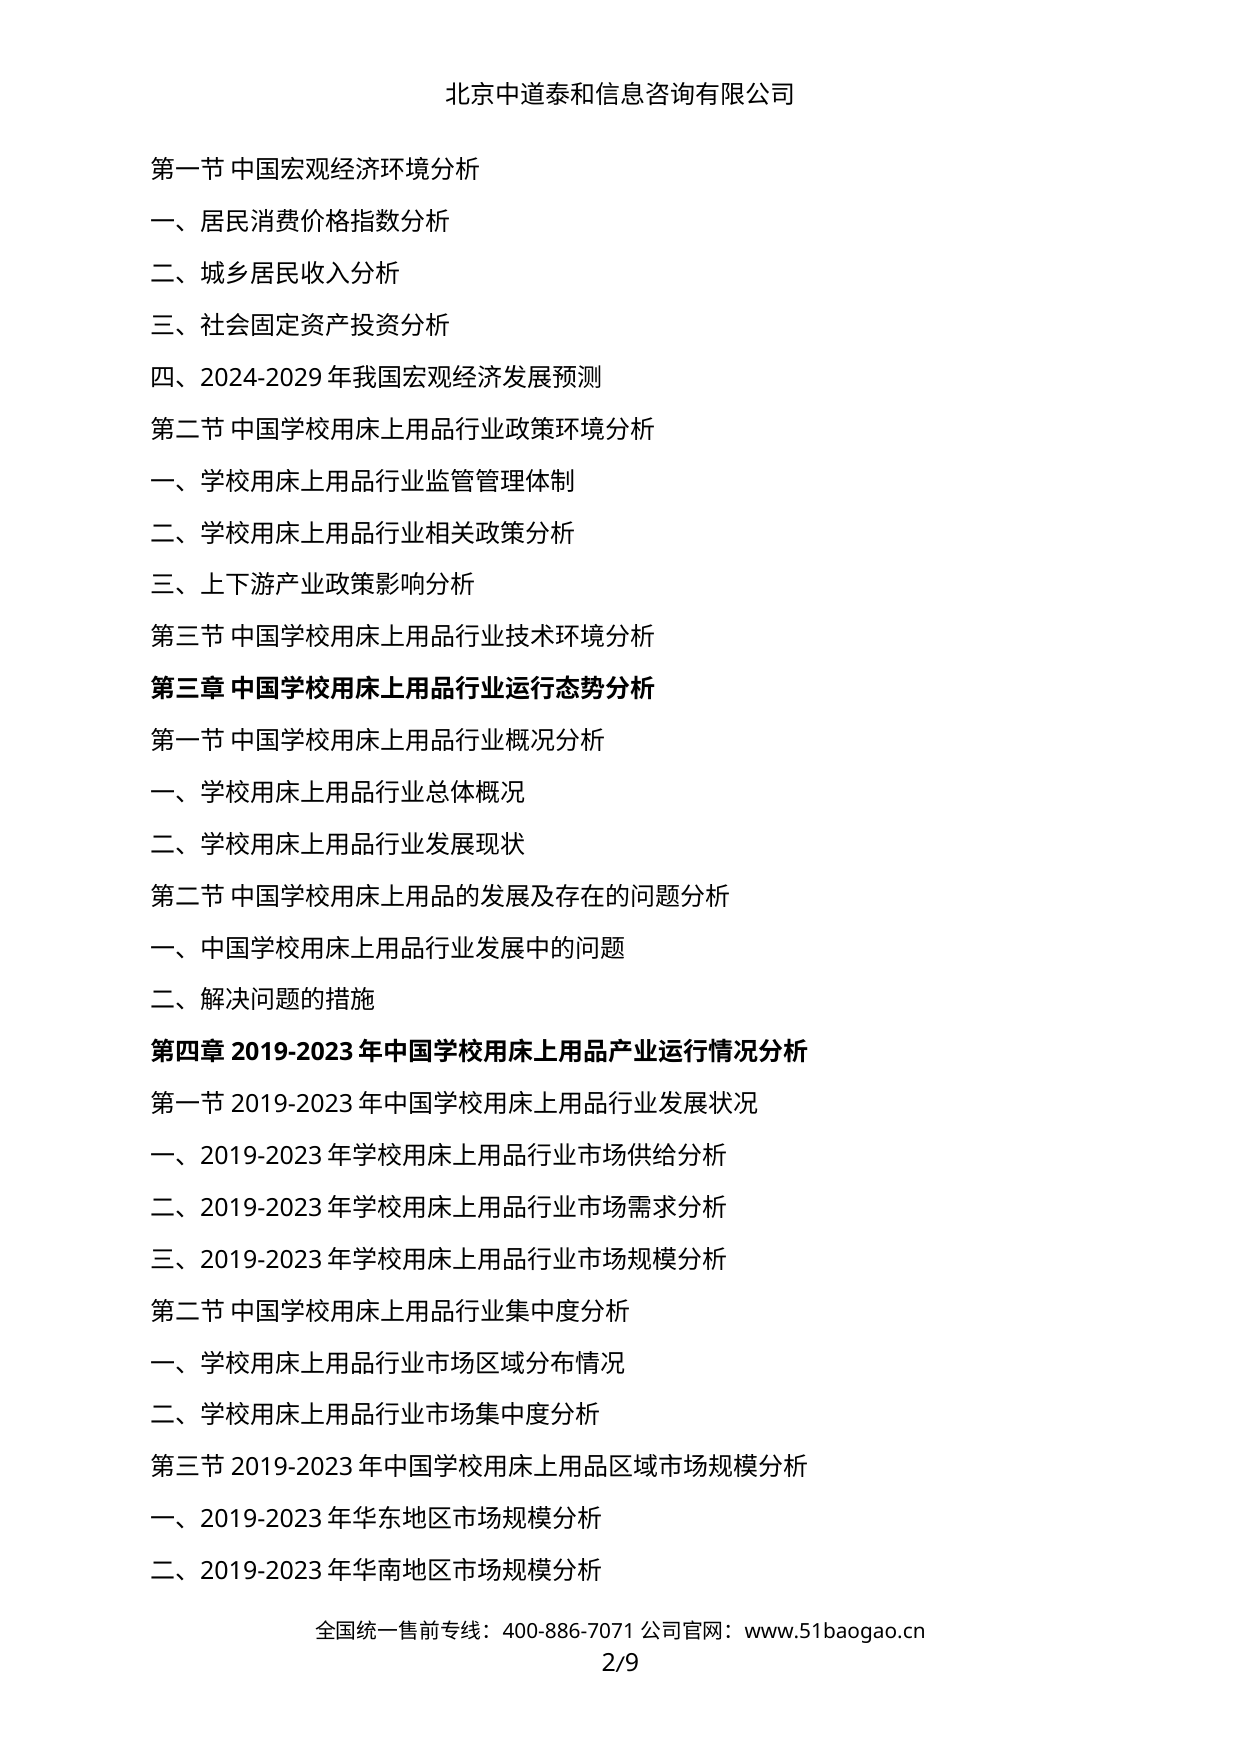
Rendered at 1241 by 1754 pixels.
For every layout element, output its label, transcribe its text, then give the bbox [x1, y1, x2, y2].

text 第一节 2019-2023年中国学校用床上用品行业发展状况 [150, 1084, 1090, 1120]
text 二、解决问题的措施 [150, 980, 1090, 1016]
text 第三节 中国学校用床上用品行业技术环境分析 [150, 617, 1090, 653]
text 第二节 中国学校用床上用品行业集中度分析 [150, 1291, 1090, 1327]
text 二、学校用床上用品行业相关政策分析 [150, 513, 1090, 549]
text 三、社会固定资产投资分析 [150, 306, 1090, 342]
text 一、学校用床上用品行业监管管理体制 [150, 461, 1090, 497]
text 一、2019-2023年华东地区市场规模分析 [150, 1499, 1090, 1535]
text 三、2019-2023年学校用床上用品行业市场规模分析 [150, 1239, 1090, 1276]
text 第三章 中国学校用床上用品行业运行态势分析 [150, 669, 1090, 705]
text 二、城乡居民收入分析 [150, 254, 1090, 290]
text 三、上下游产业政策影响分析 [150, 565, 1090, 601]
text 第四章 2019-2023年中国学校用床上用品产业运行情况分析 [150, 1032, 1090, 1068]
text 第二节 中国学校用床上用品行业政策环境分析 [150, 409, 1090, 446]
text 二、2019-2023年学校用床上用品行业市场需求分析 [150, 1187, 1090, 1224]
text 二、学校用床上用品行业市场集中度分析 [150, 1395, 1090, 1431]
text 二、学校用床上用品行业发展现状 [150, 824, 1090, 861]
text 四、2024-2029年我国宏观经济发展预测 [150, 357, 1090, 394]
text 一、2019-2023年学校用床上用品行业市场供给分析 [150, 1136, 1090, 1172]
text 第二节 中国学校用床上用品的发展及存在的问题分析 [150, 876, 1090, 912]
text 一、学校用床上用品行业市场区域分布情况 [150, 1343, 1090, 1379]
text 一、中国学校用床上用品行业发展中的问题 [150, 928, 1090, 964]
text 第一节 中国学校用床上用品行业概况分析 [150, 721, 1090, 757]
text 第一节 中国宏观经济环境分析 [150, 150, 1090, 186]
text 一、学校用床上用品行业总体概况 [150, 772, 1090, 809]
text 一、居民消费价格指数分析 [150, 202, 1090, 238]
text 二、2019-2023年华南地区市场规模分析 [150, 1551, 1090, 1587]
text 第三节 2019-2023年中国学校用床上用品区域市场规模分析 [150, 1447, 1090, 1483]
